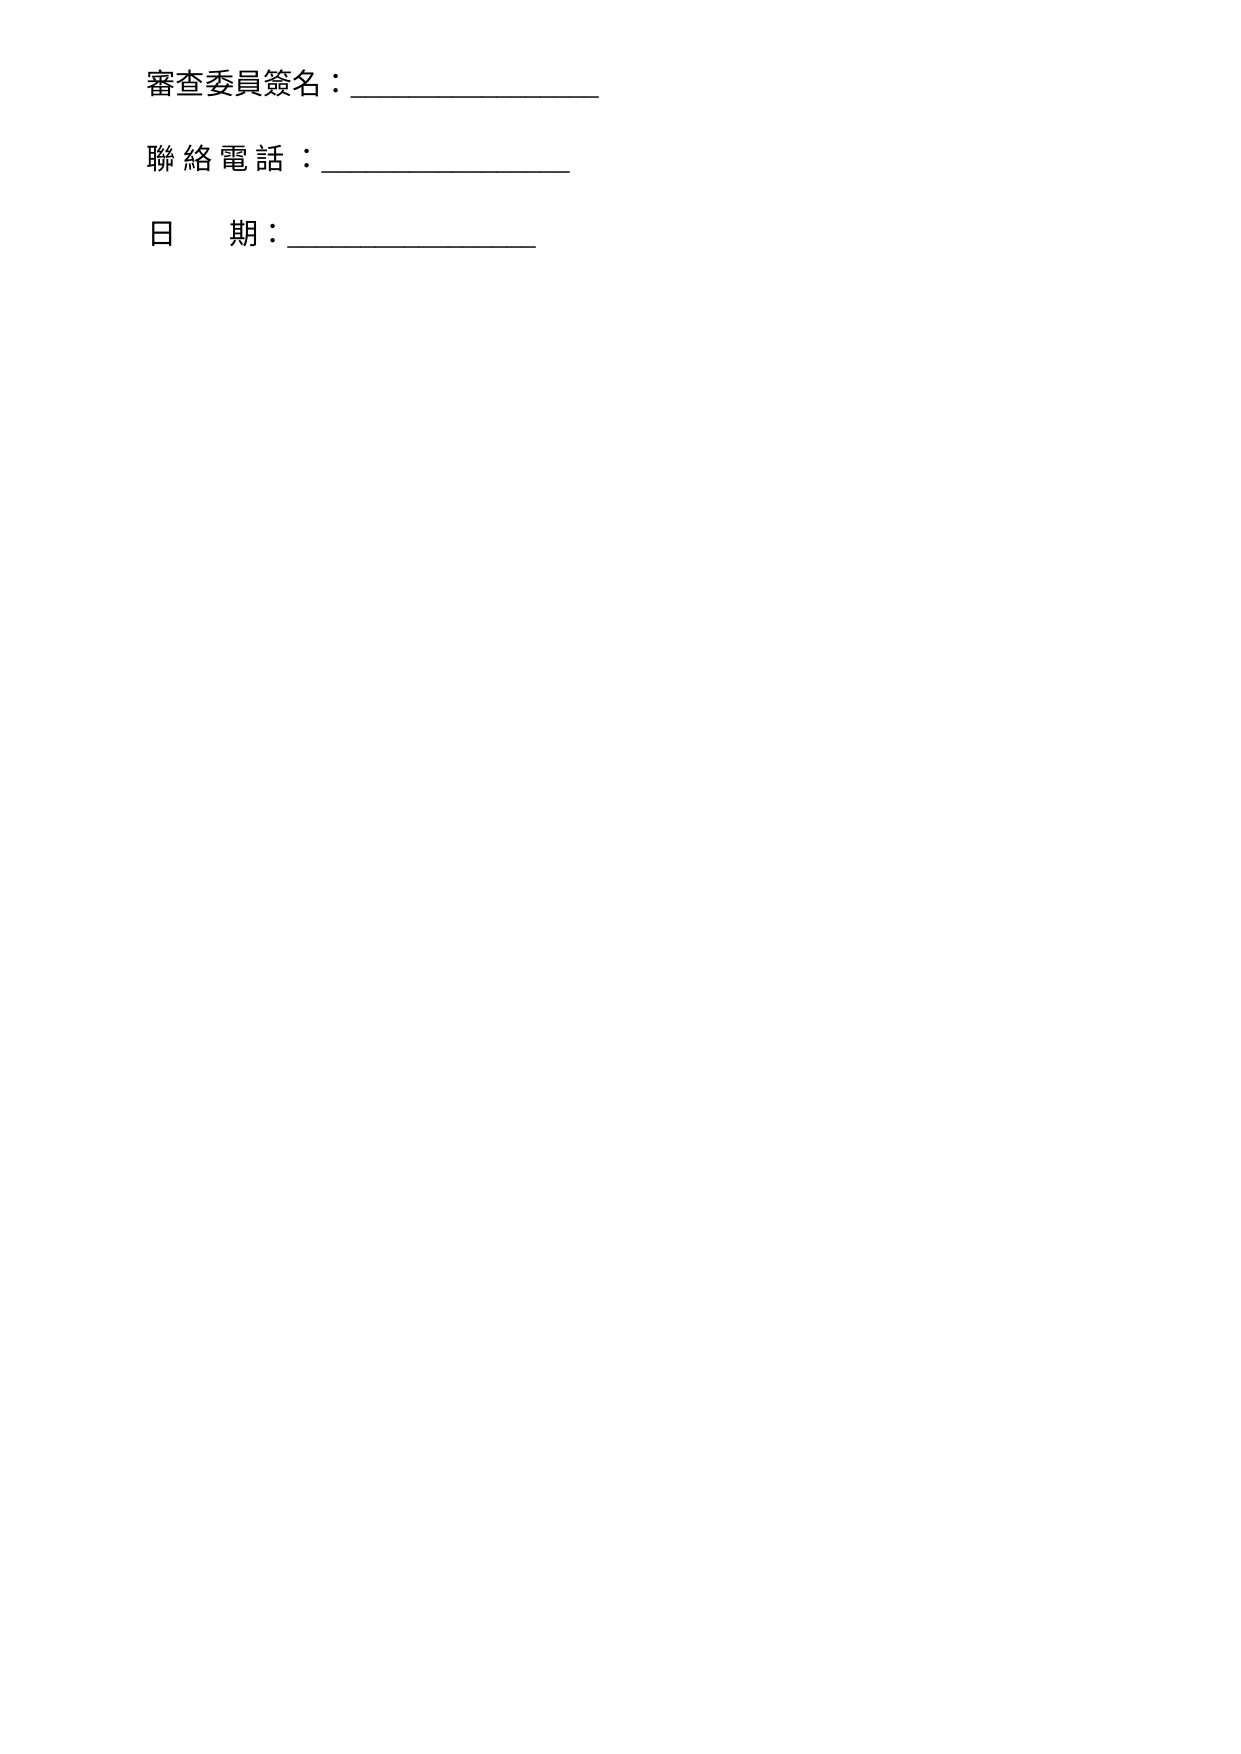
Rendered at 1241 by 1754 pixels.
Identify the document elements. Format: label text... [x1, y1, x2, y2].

text 審查委員簽名：_________________ [146, 44, 1092, 119]
text 日 期：_________________ [148, 194, 1092, 269]
text 聯絡電話：_________________ [146, 119, 1092, 194]
